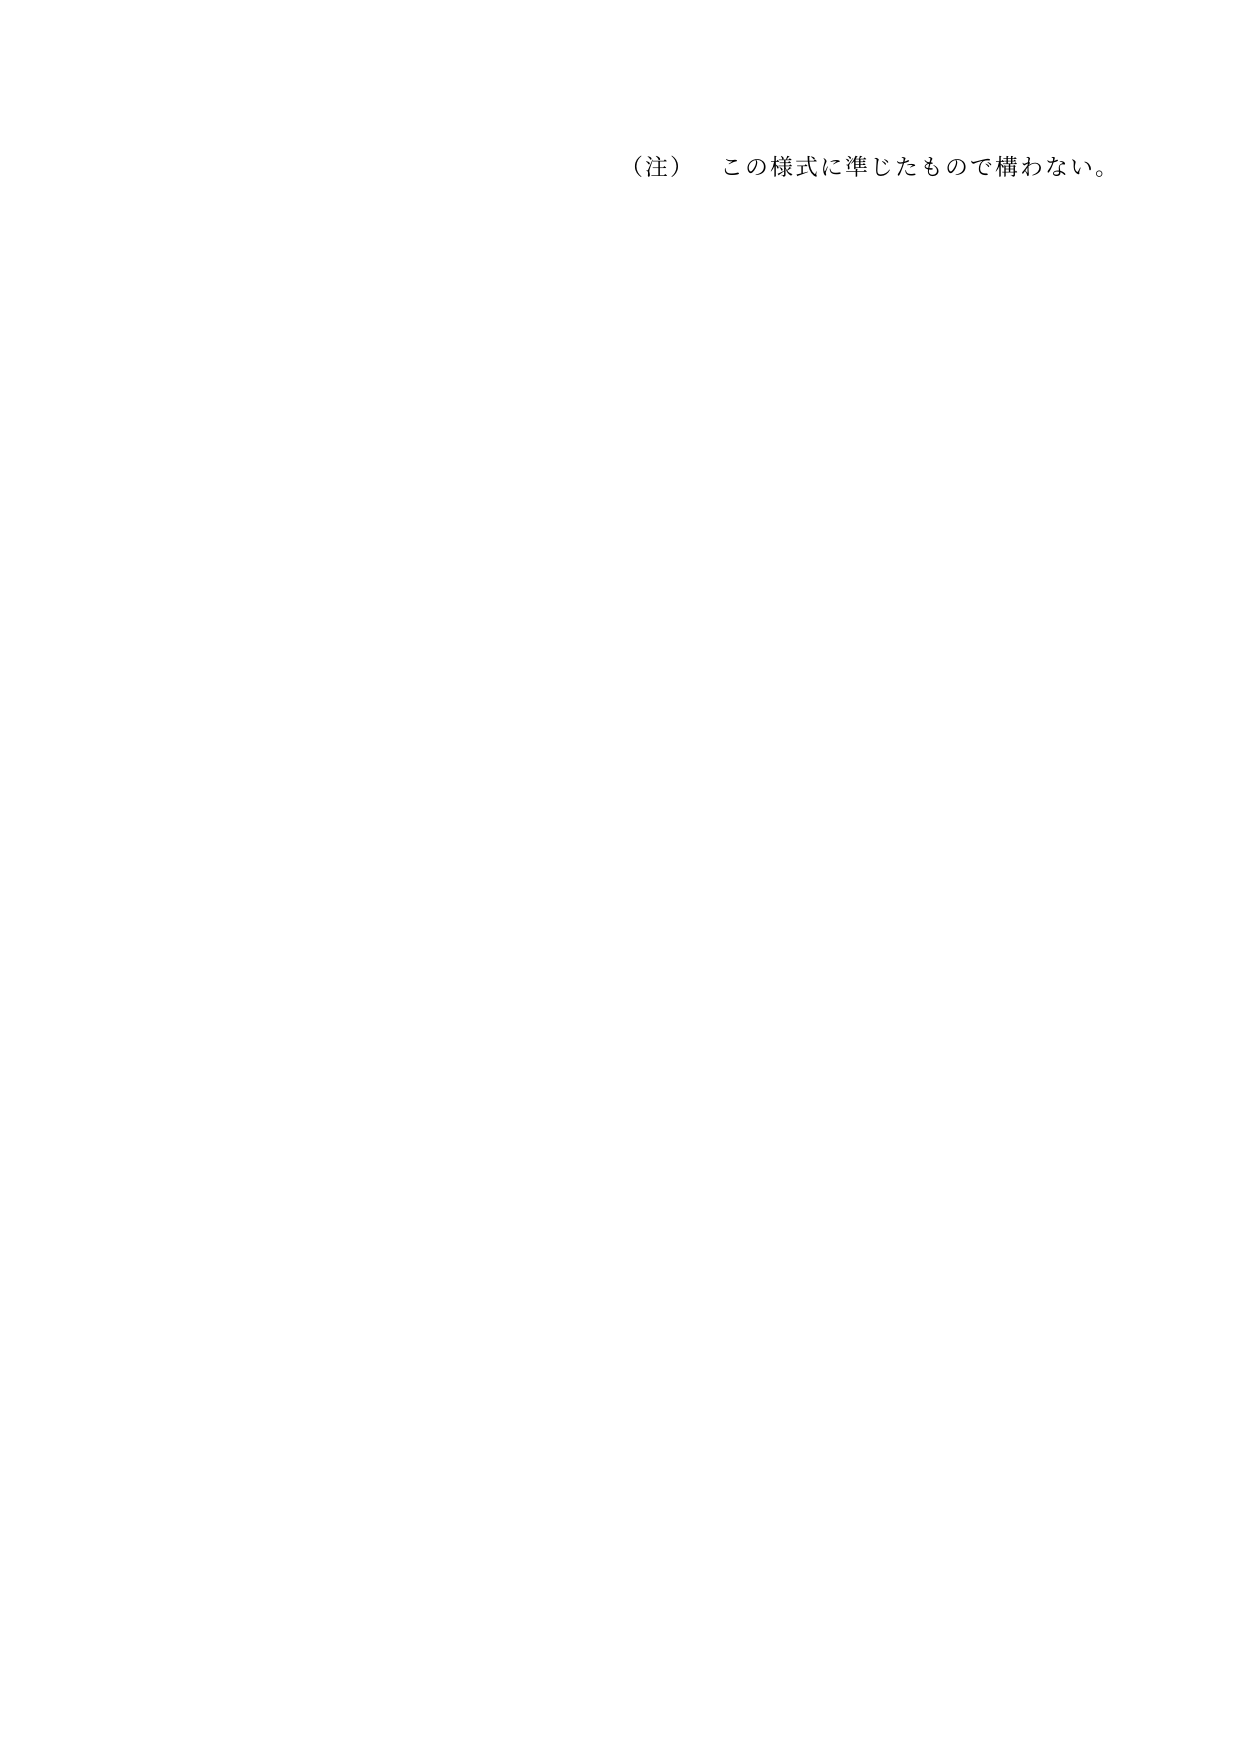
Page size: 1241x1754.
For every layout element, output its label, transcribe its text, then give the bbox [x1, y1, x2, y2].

text （注） この様式に準じたもので構わない。 [120, 148, 1120, 183]
